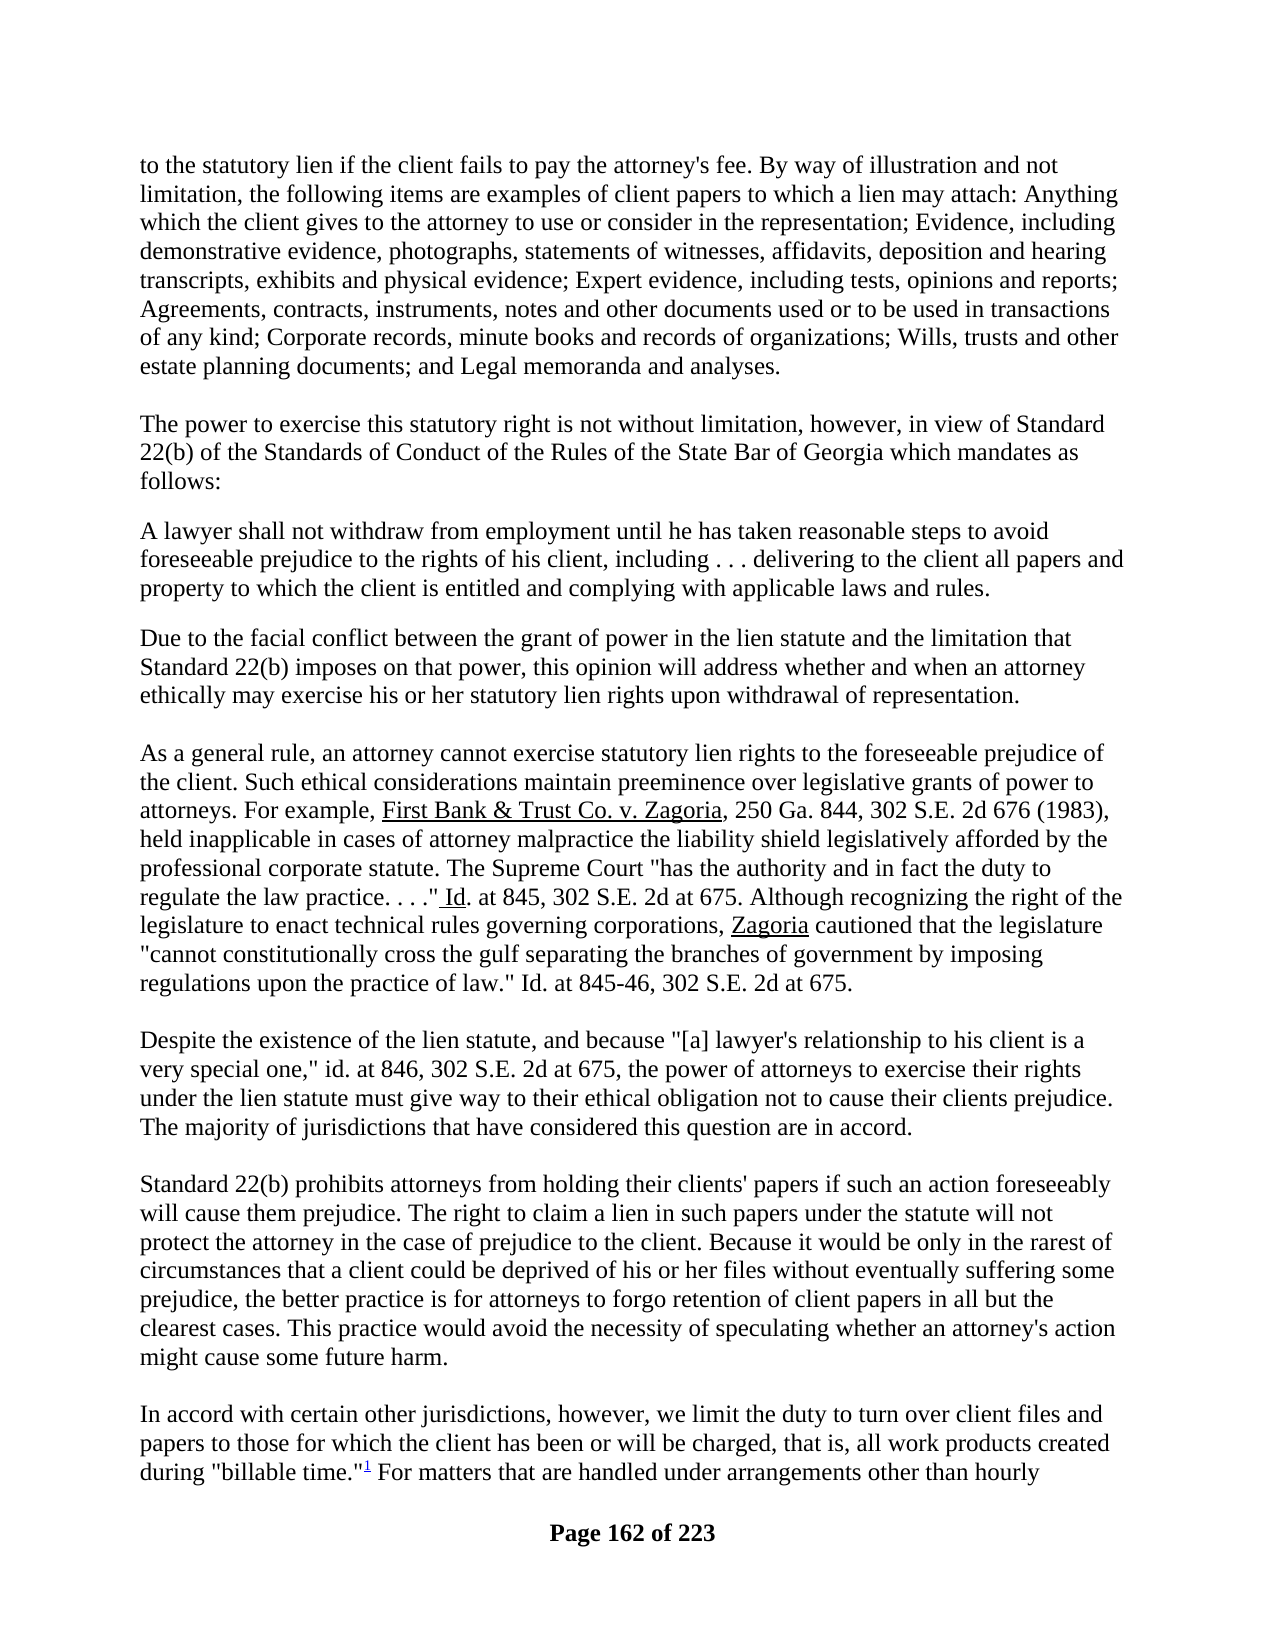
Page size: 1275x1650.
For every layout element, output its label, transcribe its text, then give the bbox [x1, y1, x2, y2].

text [139, 150, 1125, 495]
text A lawyer shall not withdraw from employment until he has taken reasonable steps to avoid foreseeable prejudice to the rights of his client, including . . . delivering to the client all papers and property to which the client is entitled and complying with applicable laws and rules. [139, 516, 1125, 602]
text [139, 623, 1125, 1485]
